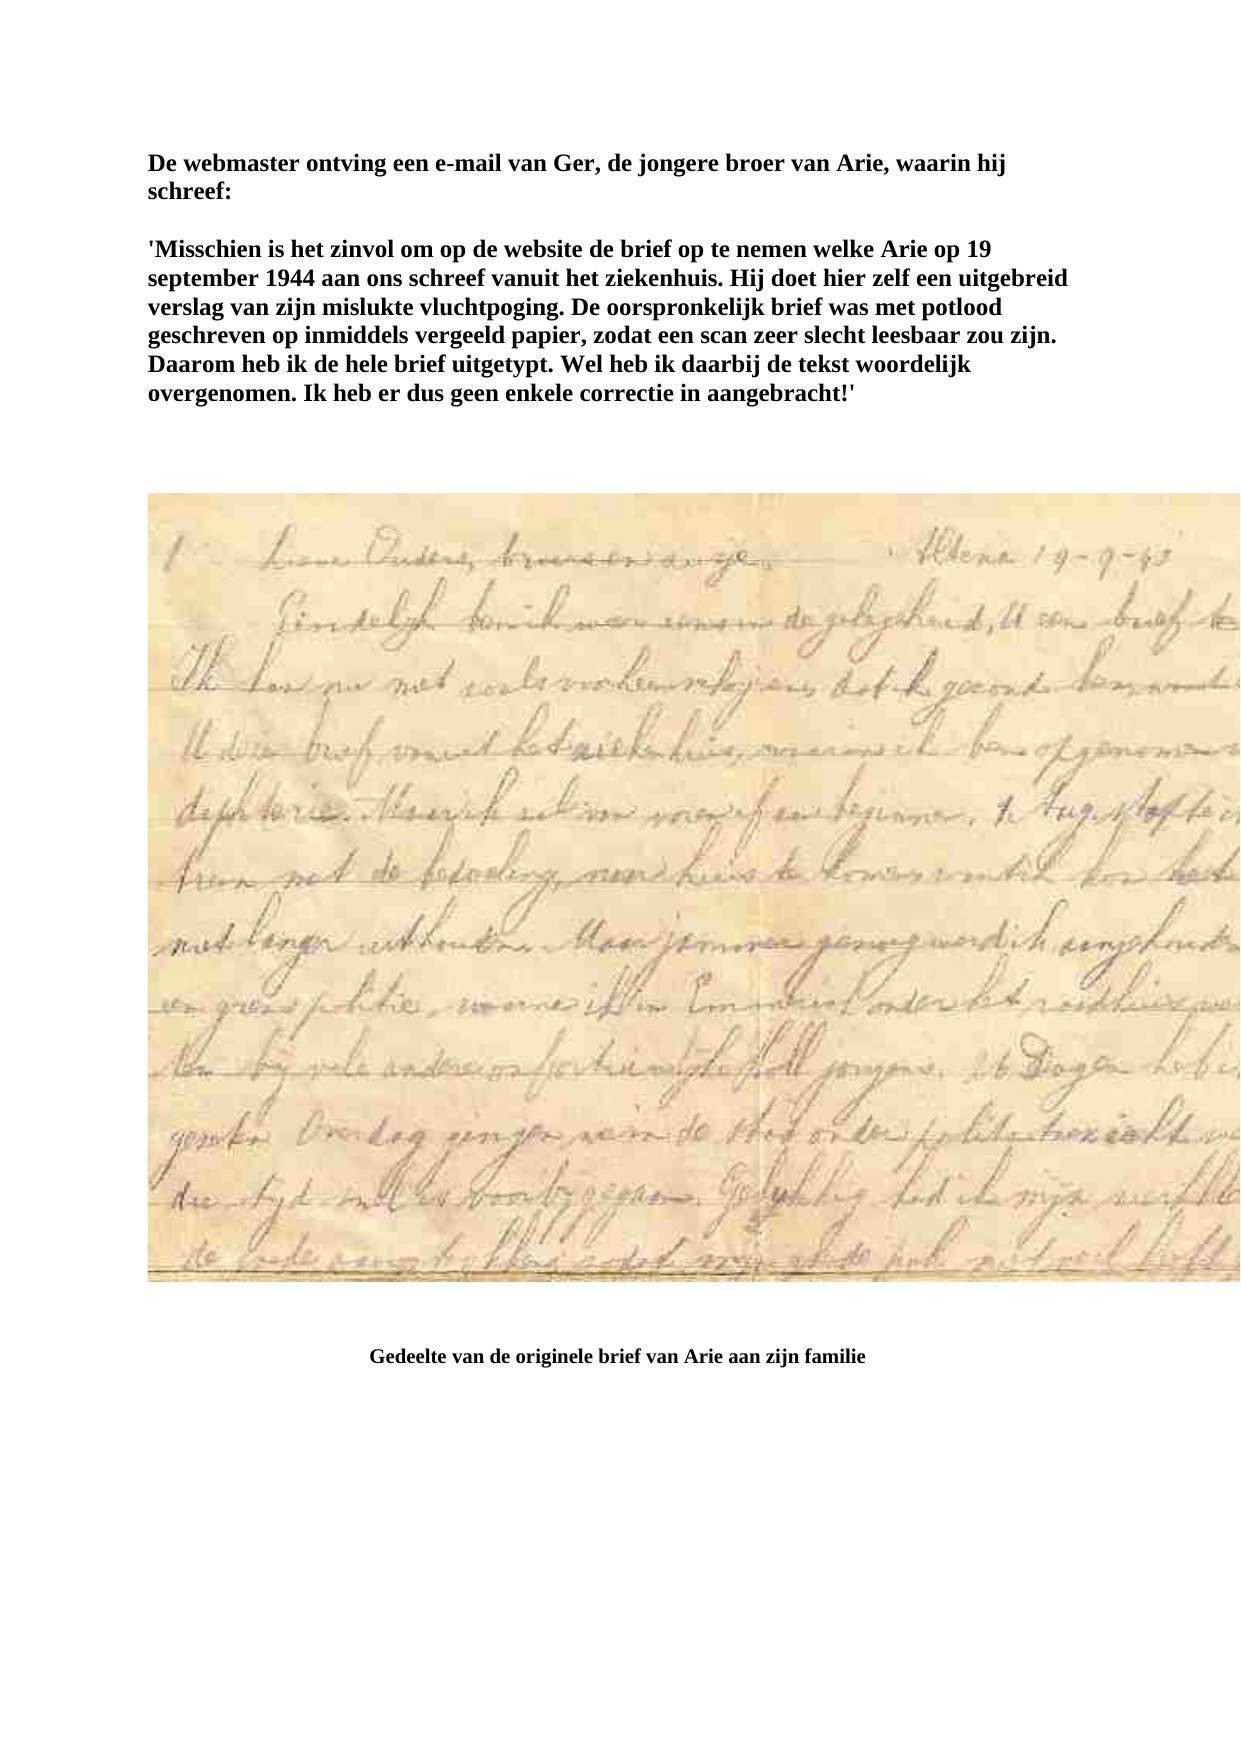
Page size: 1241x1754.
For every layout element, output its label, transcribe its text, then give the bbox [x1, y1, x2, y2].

text 'Misschien is het zinvol om op de website de brief op te nemen welke Arie op 19 september 1944 aan ons schreef vanuit het ziekenhuis. Hij doet hier zelf een uitgebreid verslag van zijn mislukte vluchtpoging. De oorspronkelijk brief was met potlood geschreven op inmiddels vergeeld papier, zodat een scan zeer slecht leesbaar zou zijn. Daarom heb ik de hele brief uitgetypt. Wel heb ik daarbij de tekst woordelijk overgenomen. Ik heb er dus geen enkele correctie in aangebracht!' [148, 234, 1093, 407]
text De webmaster ontving een e-mail van Ger, de jongere broer van Arie, waarin hij schreef: [148, 148, 1093, 205]
picture [147, 493, 1241, 1282]
text Gedeelte van de originele brief van Arie aan zijn familie [148, 1344, 1093, 1368]
